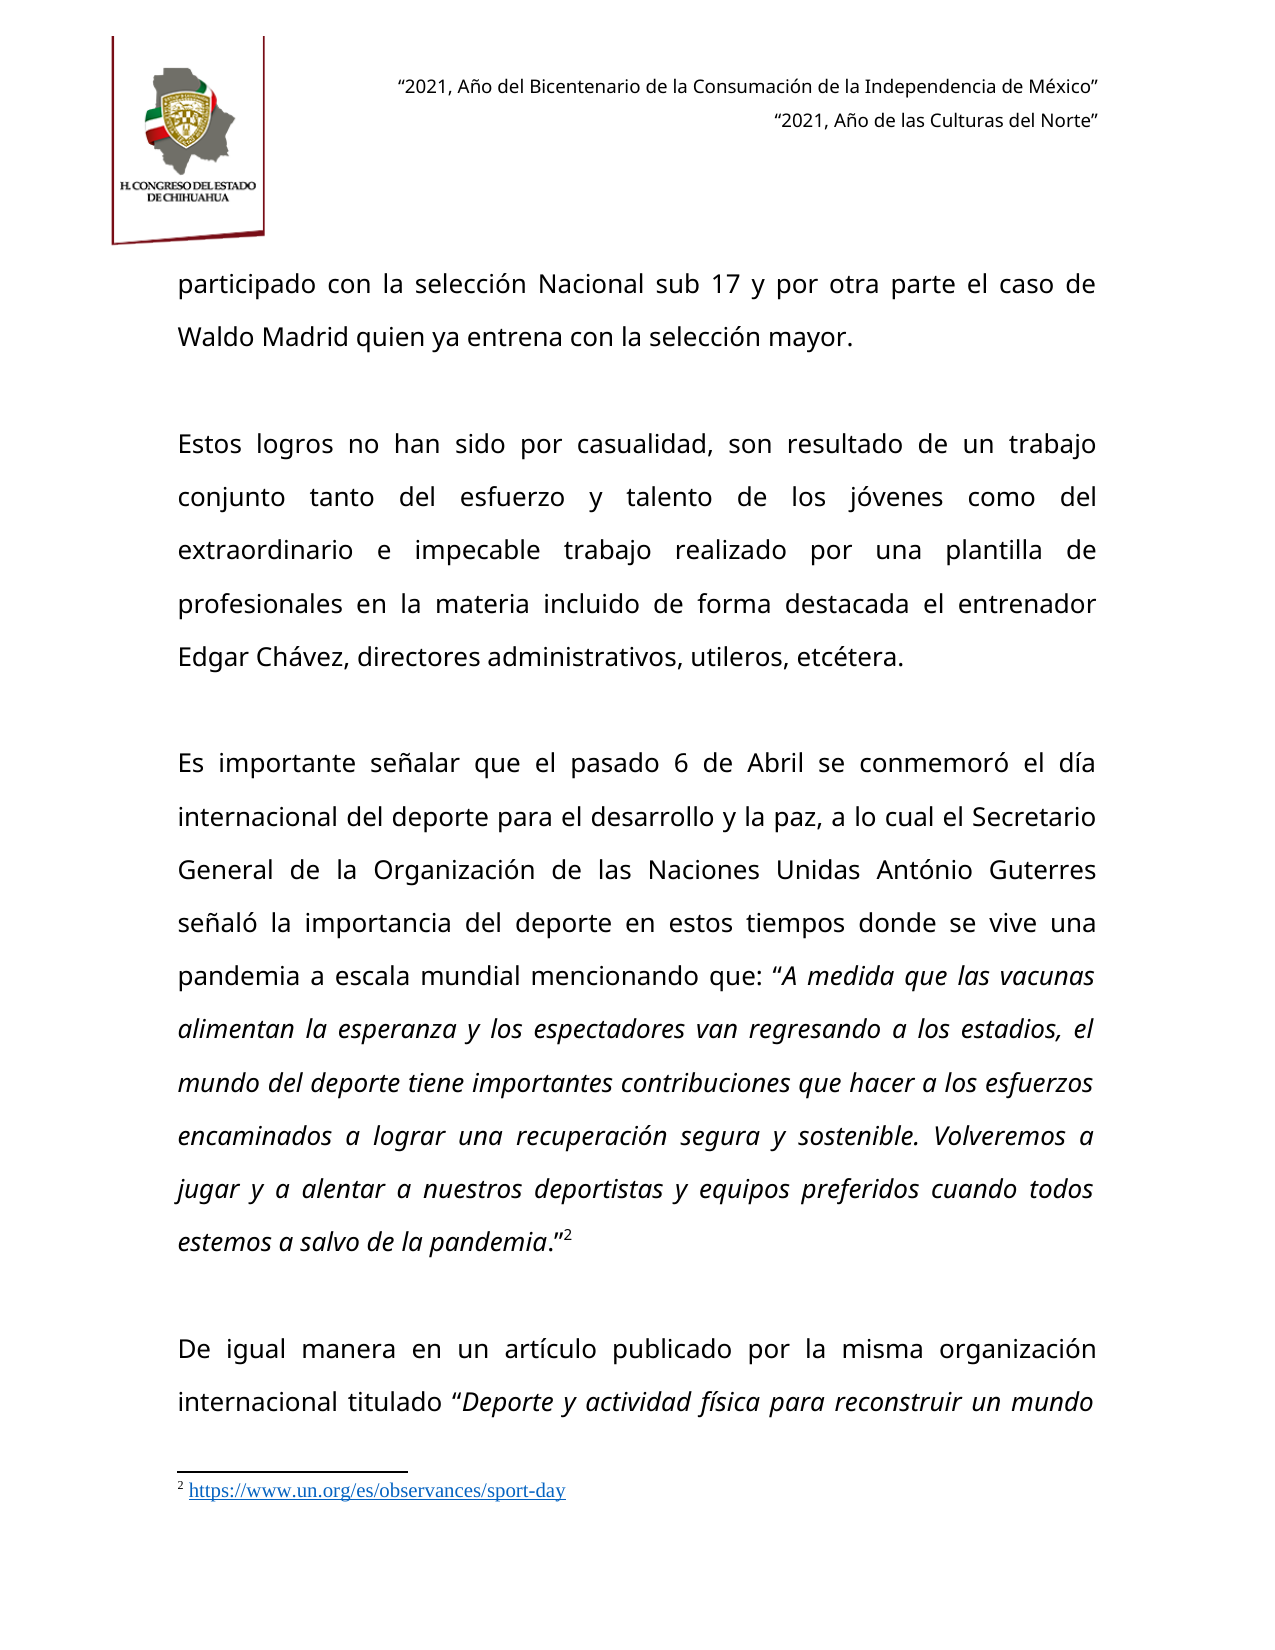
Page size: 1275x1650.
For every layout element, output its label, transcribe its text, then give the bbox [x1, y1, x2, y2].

text Estos logros no han sido por casualidad, son resultado de un trabajo conjunto tanto del esfuerzo y talento de los jóvenes como del extraordinario e impecable trabajo realizado por una plantilla de profesionales en la materia incluido de forma destacada el entrenador Edgar Chávez, directores administrativos, utileros, etcétera. [177, 426, 1098, 674]
text Es importante señalar que el pasado 6 de Abril se conmemoró el día internacional del deporte para el desarrollo y la paz, a lo cual el Secretario General de la Organización de las Naciones Unidas António Guterres señaló la importancia del deporte en estos tiempos donde se vive una pandemia a escala mundial mencionando que: “A medida que las vacunas alimentan la esperanza y los espectadores van regresando a los estadios, el mundo del deporte tiene importantes contribuciones que hacer a los esfuerzos encaminados a lograr una recuperación segura y sostenible. Volveremos a jugar y a alentar a nuestros deportistas y equipos preferidos cuando todos estemos a salvo de la pandemia.” [177, 745, 1098, 1259]
picture [111, 36, 265, 255]
